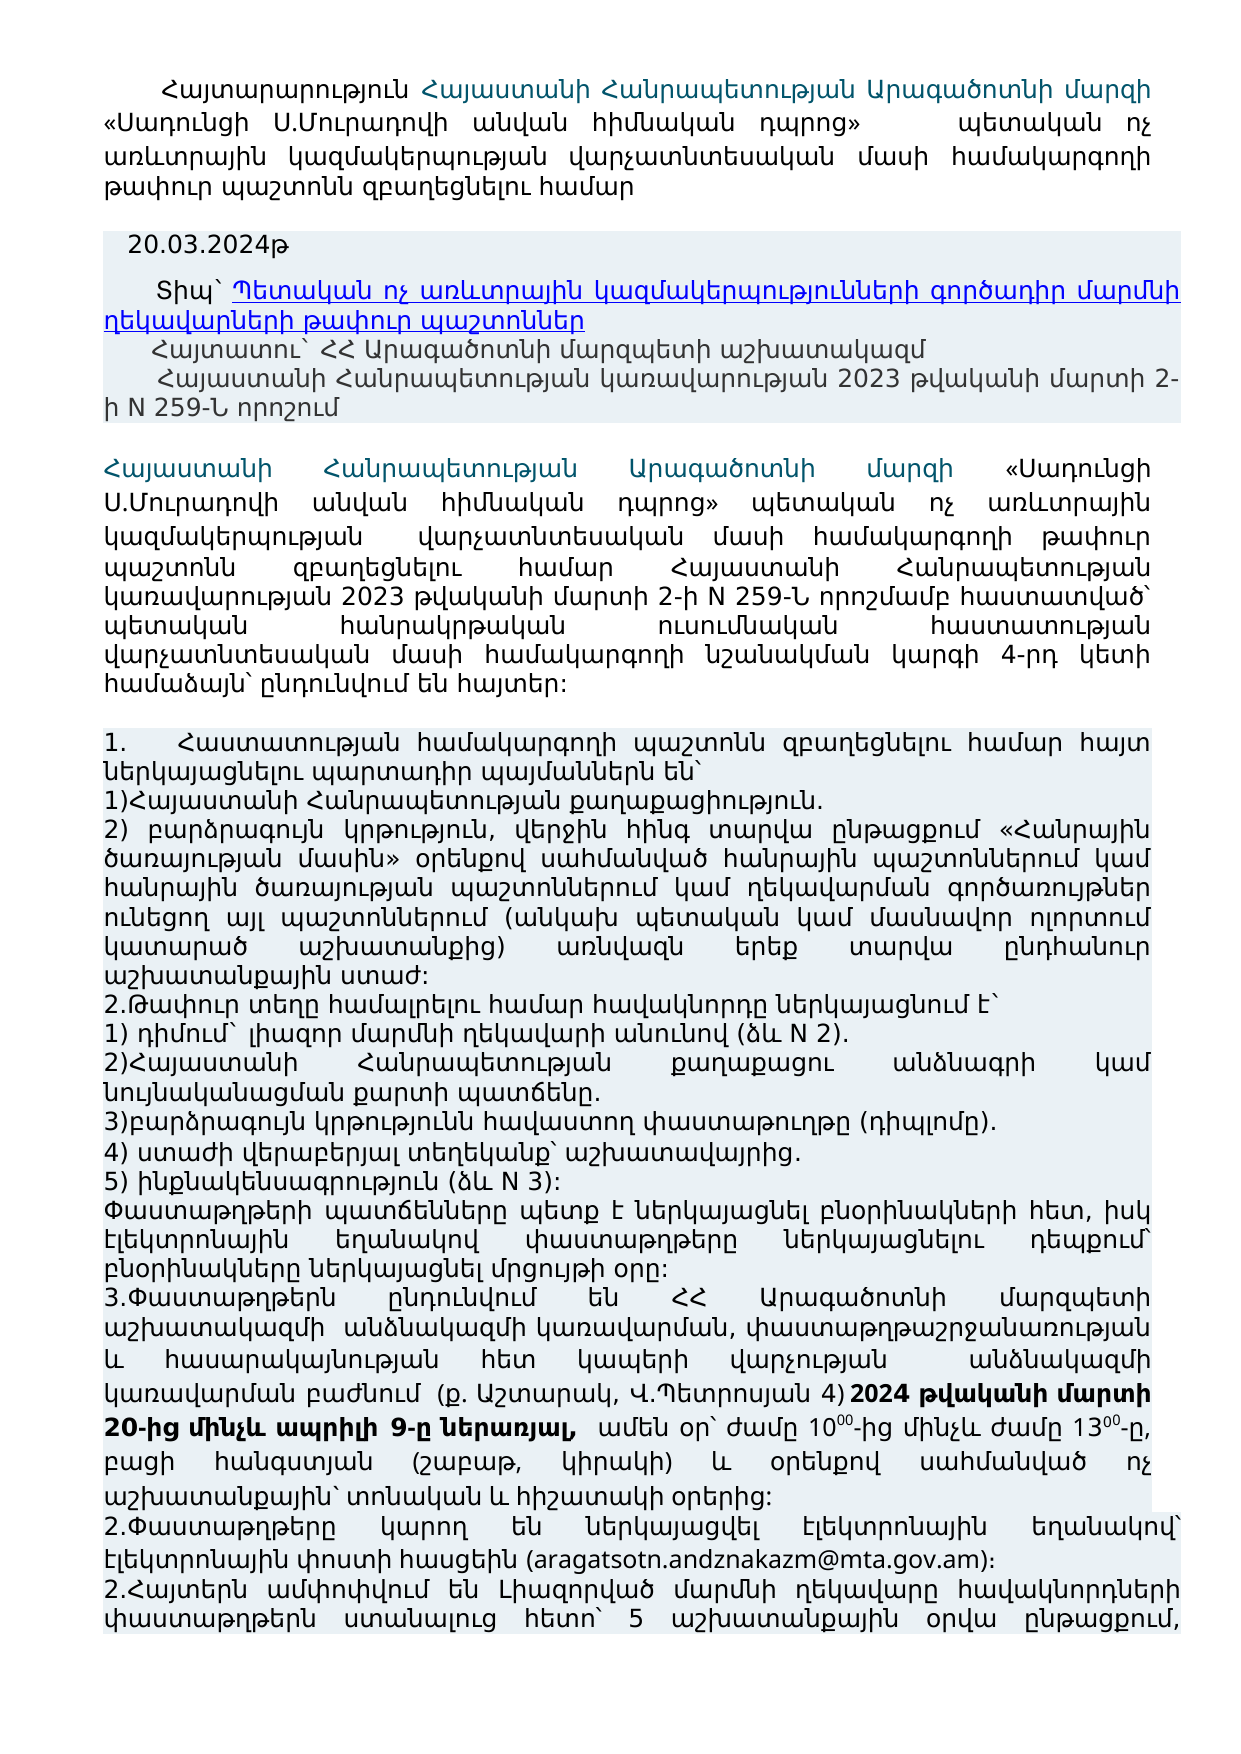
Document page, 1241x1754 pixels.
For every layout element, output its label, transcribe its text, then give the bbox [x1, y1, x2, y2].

text Հայտատու` ՀՀ Արագածոտնի մարզպետի աշխատակազմ [103, 335, 1181, 364]
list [103, 1575, 1181, 1634]
text Տիպ` Պետական ոչ առևտրային կազմակերպությունների գործադիր մարմնի ղեկավարների թափուր պաշտոններ [103, 275, 1181, 335]
text Հայաստանի Հանրապետության կառավարության 2023 թվականի մարտի 2-ի N 259-Ն որոշում [103, 364, 1181, 423]
list Հաստատության համակարգողի պաշտոնն զբաղեցնելու համար հայտ ներկայացնելու պարտադիր պայմաններն են՝ [103, 728, 1152, 786]
list 2) բարձրագույն կրթություն, վերջին հինգ տարվա ընթացքում «Հանրային ծառայության մասին» օրենքով սահմանված հանրային պաշտոններում կամ հանրային ծառայության պաշտոններում կամ ղեկավարման գործառույթներ ունեցող այլ պաշտոններում (անկախ պետական կամ մասնավոր ոլորտում կատարած աշխատանքից) առնվազն երեք տարվա ընդհանուր աշխատանքային ստաժ: [103, 815, 1152, 990]
list 3.Փաստաթղթերն ընդունվում են ՀՀ Արագածոտնի մարզպետի աշխատակազմի անձնակազմի կառավարման, փաստաթղթաշրջանառության և հասարակայնության հետ կապերի վարչության անձնակազմի կառավարման բաժնում (ք. Աշտարակ, Վ.Պետրոսյան 4) 2024 թվականի մարտի 20-ից մինչև ապրիլի 9-ը ներառյալ, ամեն օր՝ ժամը 1000-ից մինչև ժամը 1300-ը, բացի հանգստյան (շաբաթ, կիրակի) և օրենքով սահմանված ոչ աշխատանքային` տոնական և հիշատակի օրերից: [103, 1283, 1152, 1512]
list Փաստաթղթերի պատճենները պետք է ներկայացնել բնօրինակների հետ, իսկ էլեկտրոնային եղանակով փաստաթղթերը ներկայացնելու դեպքում՝ բնօրինակները ներկայացնել մրցույթի օրը: [103, 1196, 1152, 1283]
text Հայտարարություն Հայաստանի Հանրապետության Արագածոտնի մարզի «Սադունցի Ս.Մուրադովի անվան հիմնական դպրոց» պետական ոչ առևտրային կազմակերպության վարչատնտեսական մասի համակարգողի թափուր պաշտոնն զբաղեցնելու համար [103, 75, 1152, 201]
list 4) ստաժի վերաբերյալ տեղեկանք՝ աշխատավայրից․ [103, 1136, 1152, 1167]
list 1) դիմում` լիազոր մարմնի ղեկավարի անունով (ձև N 2). [103, 1019, 1152, 1049]
text Հայաստանի Հանրապետության Արագածոտնի մարզի «Սադունցի Ս.Մուրադովի անվան հիմնական դպրոց» պետական ոչ առևտրային կազմակերպության վարչատնտեսական մասի համակարգողի թափուր պաշտոնն զբաղեցնելու համար Հայաստանի Հանրապետության կառավարության 2023 թվականի մարտի 2-ի N 259-Ն որոշմամբ հաստատված՝ պետական հանրակրթական ուսումնական հաստատության վարչատնտեսական մասի համակարգողի նշանակման կարգի 4-րդ կետի համաձայն՝ ընդունվում են հայտեր: [103, 451, 1152, 699]
text 20.03.2024թ [103, 231, 1181, 260]
list 3)բարձրագույն կրթությունն հավաստող փաստաթուղթը (դիպլոմը). [103, 1107, 1152, 1136]
list 2.Փաստաթղթերը կարող են ներկայացվել էլեկտրոնային եղանակով՝ էլեկտրոնային փոստի հասցեին (aragatsotn.andznakazm@mta.gov.am)։ [103, 1512, 1181, 1575]
list 1)Հայաստանի Հանրապետության քաղաքացիություն. [103, 786, 1152, 815]
list 2)Հայաստանի Հանրապետության քաղաքացու անձնագրի կամ նույնականացման քարտի պատճենը. [103, 1049, 1152, 1107]
list 5) ինքնակենսագրություն (ձև N 3): [103, 1167, 1152, 1196]
list 2.Թափուր տեղը համալրելու համար հավակնորդը ներկայացնում է` [103, 990, 1152, 1019]
